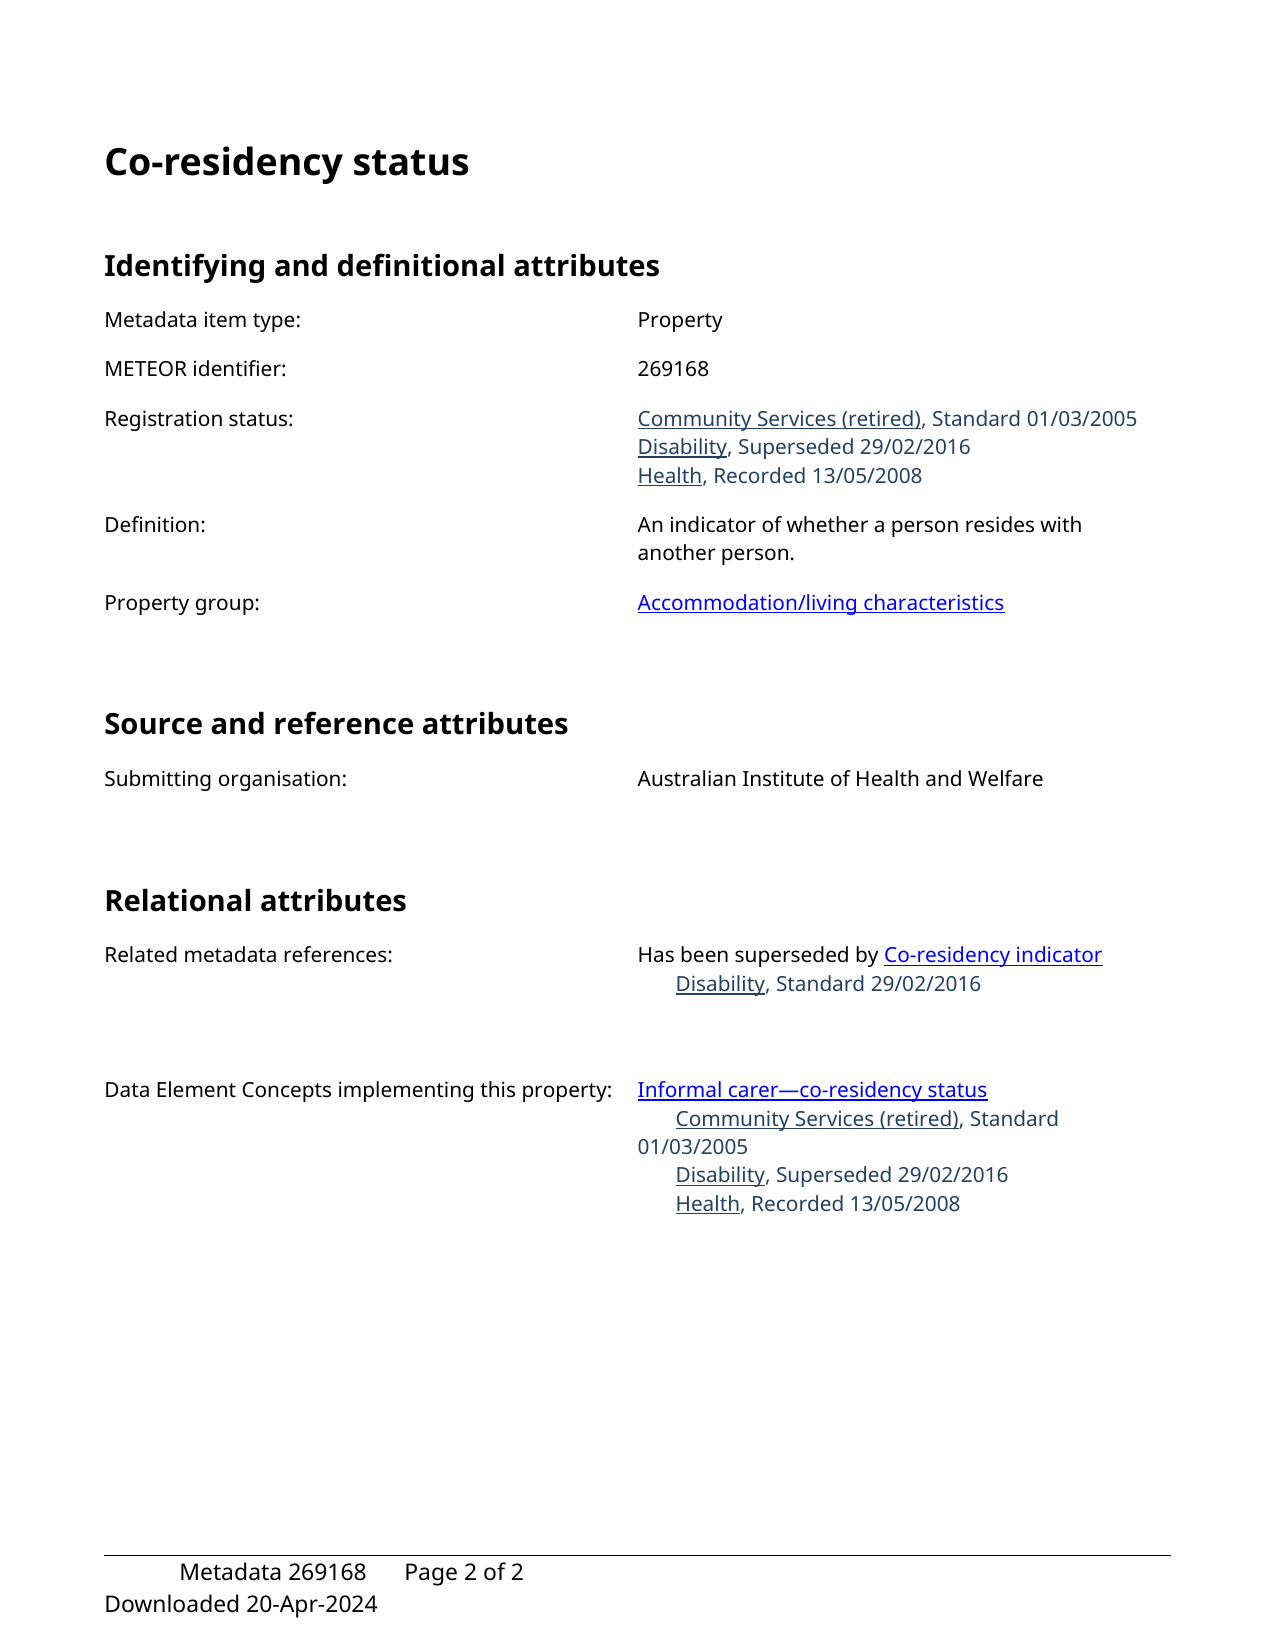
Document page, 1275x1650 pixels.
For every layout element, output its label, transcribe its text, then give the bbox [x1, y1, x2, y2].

table_cell An indicator of whether a person resides with another person. [626, 500, 1159, 577]
table_cell Community Services (retired), Standard 01/03/2005 Disability, Superseded 29/02/2016 Health, Recorded 13/05/2008 [626, 394, 1159, 499]
table_cell Definition: [93, 500, 626, 577]
table_cell 269168 [626, 344, 1159, 393]
table_cell Australian Institute of Health and Welfare [626, 754, 1159, 834]
table_cell Property group: [93, 577, 626, 627]
table_cell Relational attributes [93, 834, 1159, 930]
table_cell METEOR identifier: [93, 344, 626, 393]
table_cell Related metadata references: [93, 930, 626, 1065]
table_cell Submitting organisation: [93, 754, 626, 834]
table_cell Registration status: [93, 394, 626, 499]
table_cell Has been superseded by Co-residency indicator Disability, Standard 29/02/2016 [626, 930, 1159, 1065]
table_cell Data Element Concepts implementing this property: [93, 1065, 626, 1285]
table_cell Informal carer—co-residency status Community Services (retired), Standard 01/03/2005 Disability, Superseded 29/02/2016 Health, Recorded 13/05/2008 [626, 1065, 1159, 1285]
table_cell Accommodation/living characteristics [626, 577, 1159, 627]
subtitle Co-residency status [104, 135, 1171, 186]
table_cell Metadata item type: [93, 295, 626, 344]
table_cell Property [626, 295, 1159, 344]
table_header Source and reference attributes [93, 658, 1159, 754]
table_header Identifying and definitional attributes [93, 199, 1159, 295]
